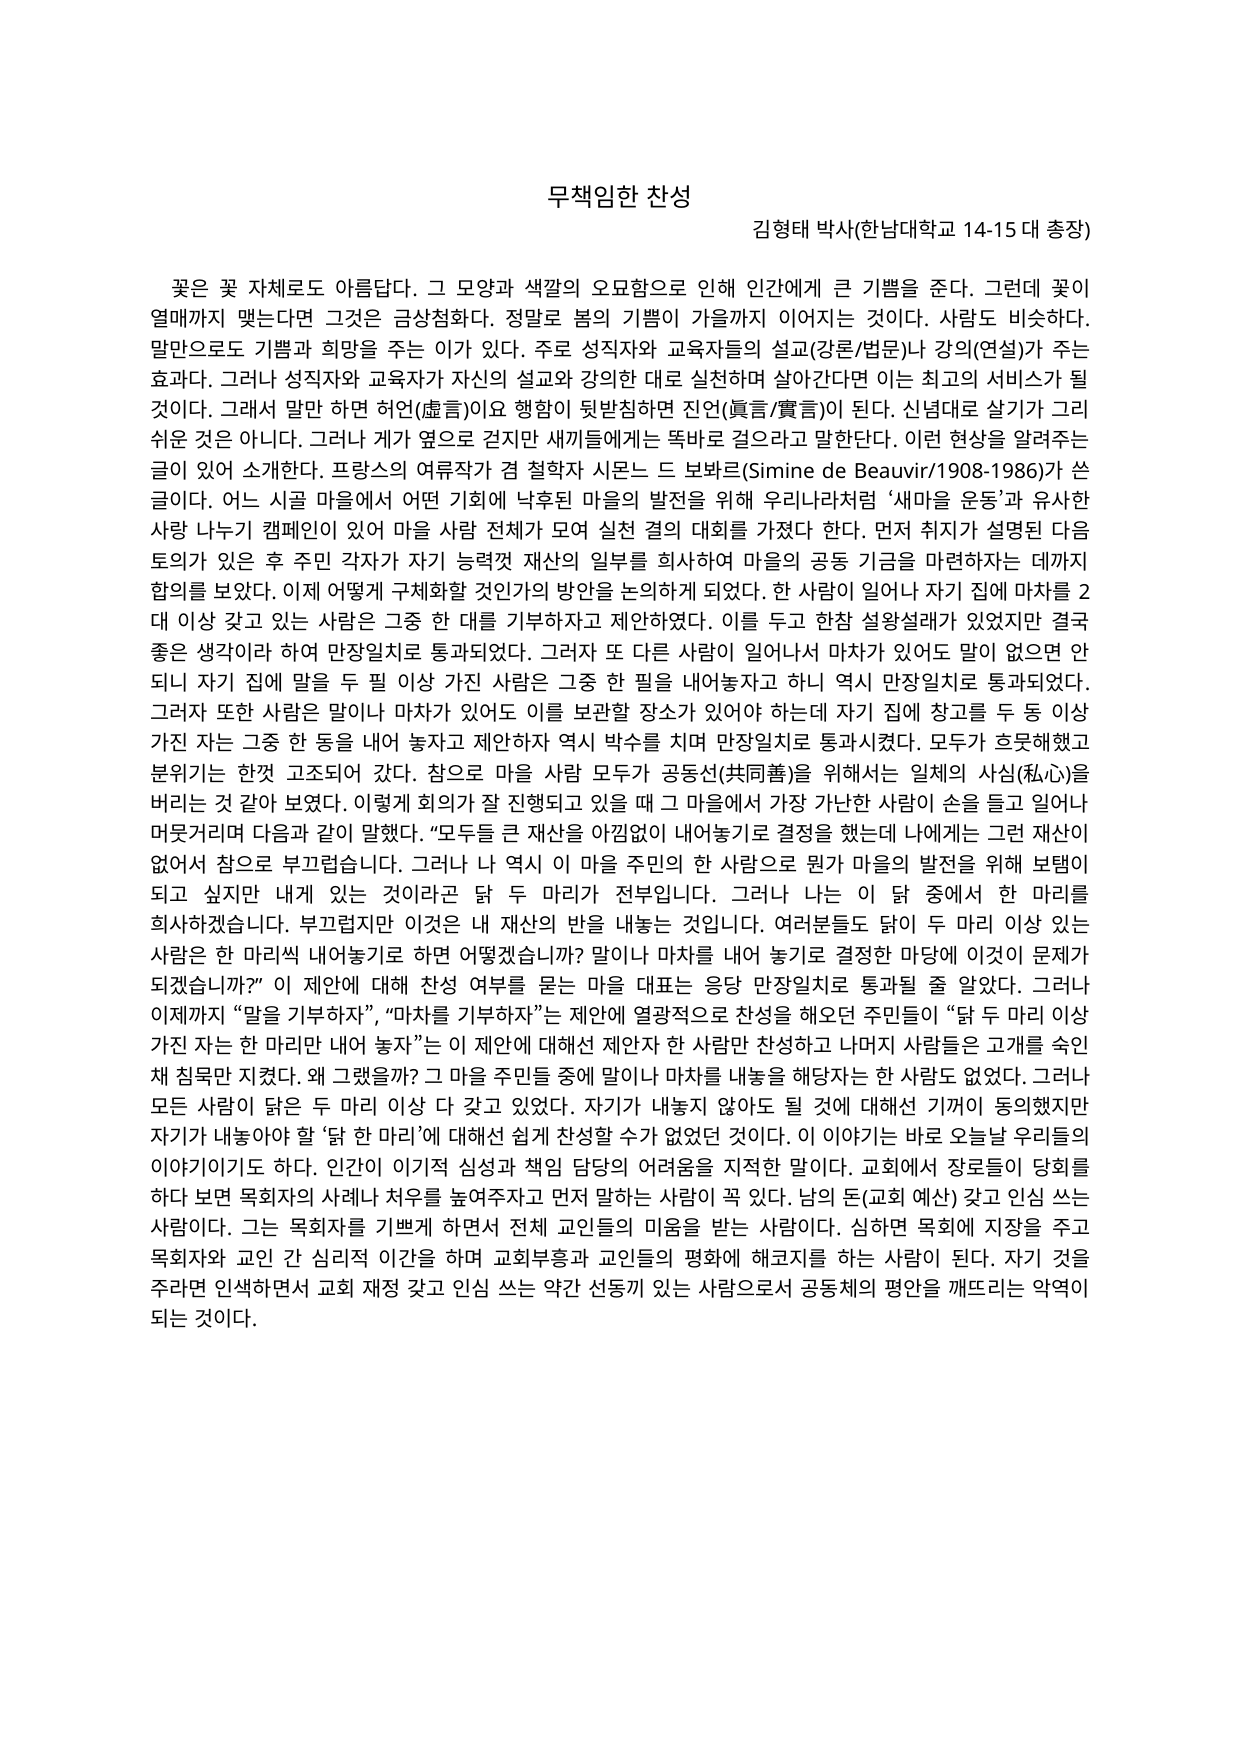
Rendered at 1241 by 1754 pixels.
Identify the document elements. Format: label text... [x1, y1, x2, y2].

text 김형태 박사(한남대학교 14-15대 총장) [150, 213, 1090, 244]
text 무책임한 찬성 [150, 177, 1090, 213]
text 꽃은 꽃 자체로도 아름답다. 그 모양과 색깔의 오묘함으로 인해 인간에게 큰 기쁨을 준다. 그런데 꽃이 열매까지 맺는다면 그것은 금상첨화다. 정말로 봄의 기쁨이 가을까지 이어지는 것이다. 사람도 비슷하다. 말만으로도 기쁨과 희망을 주는 이가 있다. 주로 성직자와 교육자들의 설교(강론/법문)나 강의(연설)가 주는 효과다. 그러나 성직자와 교육자가 자신의 설교와 강의한 대로 실천하며 살아간다면 이는 최고의 서비스가 될 것이다. 그래서 말만 하면 허언(虛言)이요 행함이 뒷받침하면 진언(眞言/實言)이 된다. 신념대로 살기가 그리 쉬운 것은 아니다. 그러나 게가 옆으로 걷지만 새끼들에게는 똑바로 걸으라고 말한단다. 이런 현상을 알려주는 글이 있어 소개한다. 프랑스의 여류작가 겸 철학자 시몬느 드 보봐르(Simine de Beauvir/1908-1986)가 쓴 글이다. 어느 시골 마을에서 어떤 기회에 낙후된 마을의 발전을 위해 우리나라처럼 ‘새마을 운동’과 유사한 사랑 나누기 캠페인이 있어 마을 사람 전체가 모여 실천 결의 대회를 가졌다 한다. 먼저 취지가 설명된 다음 토의가 있은 후 주민 각자가 자기 능력껏 재산의 일부를 희사하여 마을의 공동 기금을 마련하자는 데까지 합의를 보았다. 이제 어떻게 구체화할 것인가의 방안을 논의하게 되었다. 한 사람이 일어나 자기 집에 마차를 2대 이상 갖고 있는 사람은 그중 한 대를 기부하자고 제안하였다. 이를 두고 한참 설왕설래가 있었지만 결국 좋은 생각이라 하여 만장일치로 통과되었다. 그러자 또 다른 사람이 일어나서 마차가 있어도 말이 없으면 안 되니 자기 집에 말을 두 필 이상 가진 사람은 그중 한 필을 내어놓자고 하니 역시 만장일치로 통과되었다. 그러자 또한 사람은 말이나 마차가 있어도 이를 보관할 장소가 있어야 하는데 자기 집에 창고를 두 동 이상 가진 자는 그중 한 동을 내어 놓자고 제안하자 역시 박수를 치며 만장일치로 통과시켰다. 모두가 흐뭇해했고 분위기는 한껏 고조되어 갔다. 참으로 마을 사람 모두가 공동선(共同善)을 위해서는 일체의 사심(私心)을 버리는 것 같아 보였다. 이렇게 회의가 잘 진행되고 있을 때 그 마을에서 가장 가난한 사람이 손을 들고 일어나 머뭇거리며 다음과 같이 말했다. “모두들 큰 재산을 아낌없이 내어놓기로 결정을 했는데 나에게는 그런 재산이 없어서 참으로 부끄럽습니다. 그러나 나 역시 이 마을 주민의 한 사람으로 뭔가 마을의 발전을 위해 보탬이 되고 싶지만 내게 있는 것이라곤 닭 두 마리가 전부입니다. 그러나 나는 이 닭 중에서 한 마리를 희사하겠습니다. 부끄럽지만 이것은 내 재산의 반을 내놓는 것입니다. 여러분들도 닭이 두 마리 이상 있는 사람은 한 마리씩 내어놓기로 하면 어떻겠습니까? 말이나 마차를 내어 놓기로 결정한 마당에 이것이 문제가 되겠습니까?” 이 제안에 대해 찬성 여부를 묻는 마을 대표는 응당 만장일치로 통과될 줄 알았다. 그러나 이제까지 “말을 기부하자”, “마차를 기부하자”는 제안에 열광적으로 찬성을 해오던 주민들이 “닭 두 마리 이상 가진 자는 한 마리만 내어 놓자”는 이 제안에 대해선 제안자 한 사람만 찬성하고 나머지 사람들은 고개를 숙인 채 침묵만 지켰다. 왜 그랬을까? 그 마을 주민들 중에 말이나 마차를 내놓을 해당자는 한 사람도 없었다. 그러나 모든 사람이 닭은 두 마리 이상 다 갖고 있었다. 자기가 내놓지 않아도 될 것에 대해선 기꺼이 동의했지만 자기가 내놓아야 할 ‘닭 한 마리’에 대해선 쉽게 찬성할 수가 없었던 것이다. 이 이야기는 바로 오늘날 우리들의 이야기이기도 하다. 인간이 이기적 심성과 책임 담당의 어려움을 지적한 말이다. 교회에서 장로들이 당회를 하다 보면 목회자의 사례나 처우를 높여주자고 먼저 말하는 사람이 꼭 있다. 남의 돈(교회 예산) 갖고 인심 쓰는 사람이다. 그는 목회자를 기쁘게 하면서 전체 교인들의 미움을 받는 사람이다. 심하면 목회에 지장을 주고 목회자와 교인 간 심리적 이간을 하며 교회부흥과 교인들의 평화에 해코지를 하는 사람이 된다. 자기 것을 주라면 인색하면서 교회 재정 갖고 인심 쓰는 약간 선동끼 있는 사람으로서 공동체의 평안을 깨뜨리는 악역이 되는 것이다. [150, 272, 1090, 1333]
